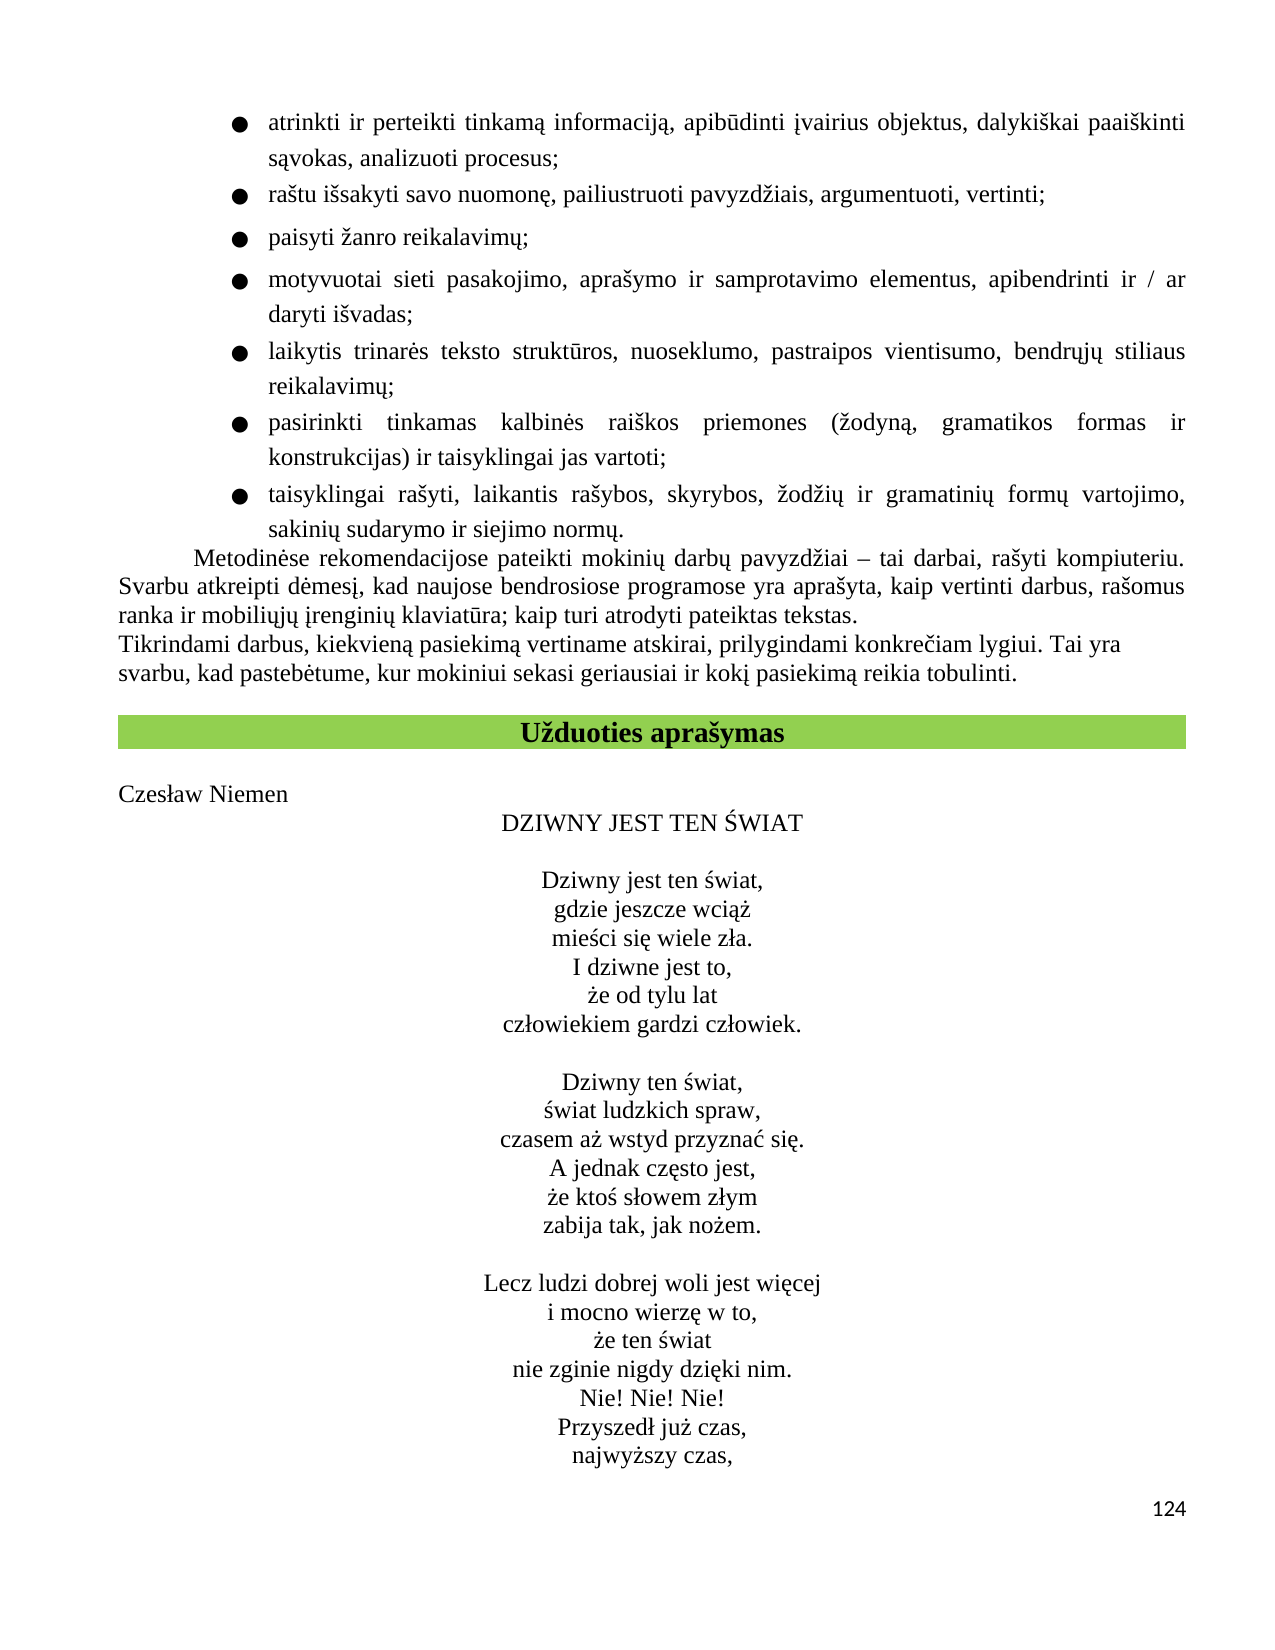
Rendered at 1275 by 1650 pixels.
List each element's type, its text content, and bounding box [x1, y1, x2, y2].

text nie zginie nigdy dzięki nim. [118, 1354, 1186, 1383]
text DZIWNY JEST TEN ŚWIAT [118, 808, 1186, 837]
text Czesław Niemen [118, 779, 1186, 808]
list paisyti žanro reikalavimų; [231, 214, 1186, 257]
text mieści się wiele zła. [118, 923, 1186, 952]
text Przyszedł już czas, [118, 1412, 1186, 1440]
text Dziwny ten świat, [118, 1067, 1186, 1095]
text człowiekiem gardzi człowiek. [118, 1009, 1186, 1038]
text Dziwny jest ten świat, [118, 865, 1186, 894]
text I dziwne jest to, [118, 952, 1186, 980]
text że ten świat [118, 1325, 1186, 1354]
text że od tylu lat [118, 980, 1186, 1009]
list taisyklingai rašyti, laikantis rašybos, skyrybos, žodžių ir gramatinių formų vartojimo, sakinių sudarymo ir siejimo normų. [231, 471, 1186, 543]
text najwyższy czas, [118, 1440, 1186, 1469]
text że ktoś słowem złym [118, 1182, 1186, 1210]
text Lecz ludzi dobrej woli jest więcej [118, 1268, 1186, 1297]
text świat ludzkich spraw, [118, 1095, 1186, 1124]
text czasem aż wstyd przyznać się. [118, 1124, 1186, 1153]
text Nie! Nie! Nie! [118, 1383, 1186, 1412]
list laikytis trinarės teksto struktūros, nuoseklumo, pastraipos vientisumo, bendrųjų stiliaus reikalavimų; [231, 328, 1186, 400]
list raštu išsakyti savo nuomonę, pailiustruoti pavyzdžiais, argumentuoti, vertinti; [231, 171, 1186, 214]
list pasirinkti tinkamas kalbinės raiškos priemones (žodyną, gramatikos formas ir konstrukcijas) ir taisyklingai jas vartoti; [231, 400, 1186, 471]
text Metodinėse rekomendacijose pateikti mokinių darbų pavyzdžiai – tai darbai, rašyti kompiuteriu. Svarbu atkreipti dėmesį, kad naujose bendrosiose programose yra aprašyta, kaip vertinti darbus, rašomus ranka ir mobiliųjų įrenginių klaviatūra; kaip turi atrodyti pateiktas tekstas. [118, 543, 1186, 629]
text Tikrindami darbus, kiekvieną pasiekimą vertiname atskirai, prilygindami konkrečiam lygiui. Tai yra svarbu, kad pastebėtume, kur mokiniui sekasi geriausiai ir kokį pasiekimą reikia tobulinti. [118, 629, 1186, 686]
text i mocno wierzę w to, [118, 1297, 1186, 1325]
list atrinkti ir perteikti tinkamą informaciją, apibūdinti įvairius objektus, dalykiškai paaiškinti sąvokas, analizuoti procesus; [231, 100, 1186, 171]
text zabija tak, jak nożem. [118, 1210, 1186, 1239]
text A jednak często jest, [118, 1153, 1186, 1182]
text gdzie jeszcze wciąż [118, 894, 1186, 923]
text Užduoties aprašymas [118, 715, 1186, 749]
list motyvuotai sieti pasakojimo, aprašymo ir samprotavimo elementus, apibendrinti ir / ar daryti išvadas; [231, 257, 1186, 328]
